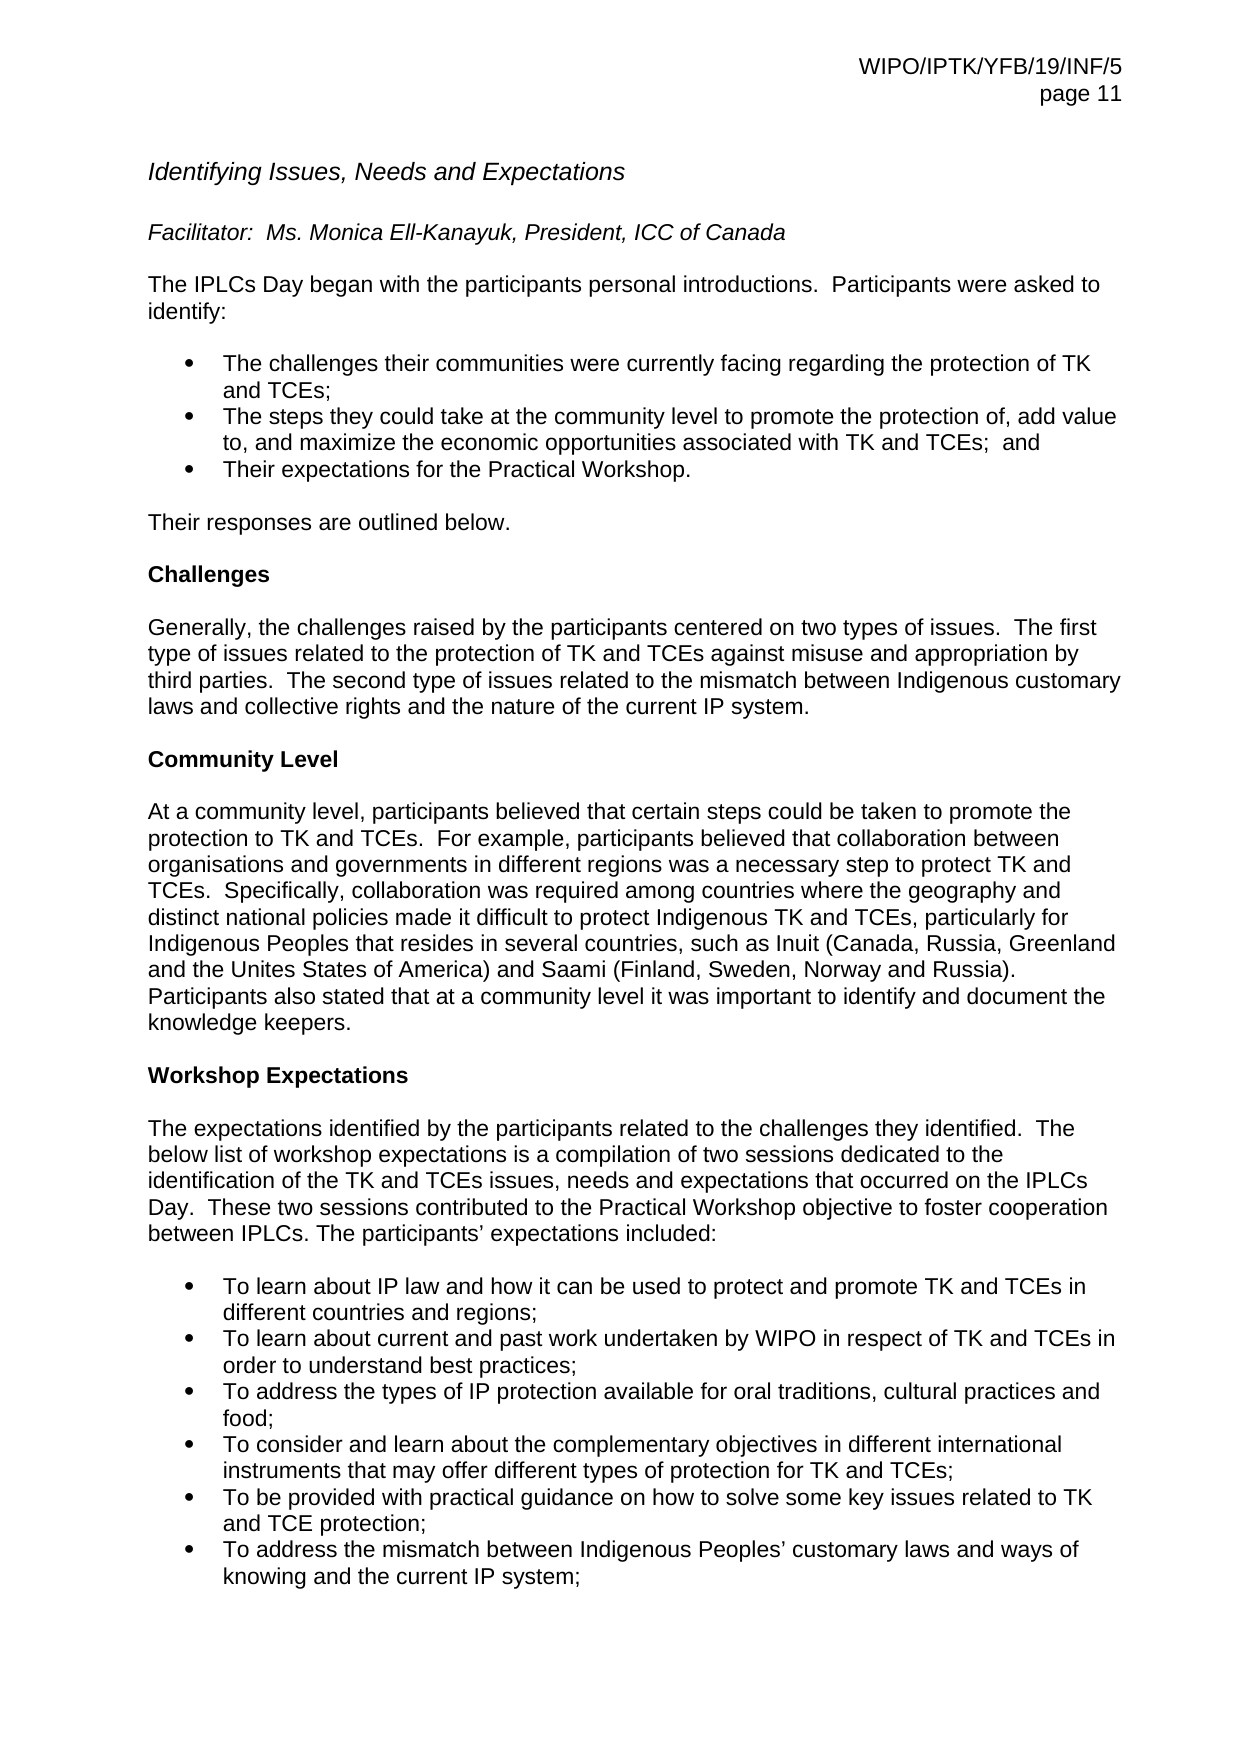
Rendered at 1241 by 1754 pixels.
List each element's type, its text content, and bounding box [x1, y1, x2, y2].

text The IPLCs Day began with the participants personal introductions. Participants were asked to identify: [148, 271, 1122, 324]
text Generally, the challenges raised by the participants centered on two types of issues. The first type of issues related to the protection of TK and TCEs against misuse and appropriation by third parties. The second type of issues related to the mismatch between Indigenous customary laws and collective rights and the nature of the current IP system. [148, 614, 1122, 719]
list The challenges their communities were currently facing regarding the protection of TK and TCEs; [185, 350, 1122, 403]
text Challenges [148, 561, 1122, 587]
list To address the mismatch between Indigenous Peoples’ customary laws and ways of knowing and the current IP system; [185, 1536, 1122, 1589]
list The steps they could take at the community level to promote the protection of, add value to, and maximize the economic opportunities associated with TK and TCEs; and [185, 403, 1122, 456]
list To address the types of IP protection available for oral traditions, cultural practices and food; [185, 1378, 1122, 1431]
list To be provided with practical guidance on how to solve some key issues related to TK and TCE protection; [185, 1483, 1122, 1536]
list To consider and learn about the complementary objectives in different international instruments that may offer different types of protection for TK and TCEs; [185, 1431, 1122, 1483]
subtitle Identifying Issues, Needs and Expectations [148, 157, 1122, 186]
text Facilitator: Ms. Monica Ell-Kanayuk, President, ICC of Canada [148, 218, 1122, 245]
list To learn about IP law and how it can be used to protect and promote TK and TCEs in different countries and regions; [185, 1273, 1122, 1325]
text Workshop Expectations [148, 1062, 1122, 1088]
text Their responses are outlined below. [148, 508, 1122, 535]
text At a community level, participants believed that certain steps could be taken to promote the protection to TK and TCEs. For example, participants believed that collaboration between organisations and governments in different regions was a necessary step to protect TK and TCEs. Specifically, collaboration was required among countries where the geography and distinct national policies made it difficult to protect Indigenous TK and TCEs, particularly for Indigenous Peoples that resides in several countries, such as Inuit (Canada, Russia, Greenland and the Unites States of America) and Saami (Finland, Sweden, Norway and Russia). Participants also stated that at a community level it was important to identify and document the knowledge keepers. [148, 798, 1122, 1036]
text Community Level [148, 746, 1122, 772]
list Their expectations for the Practical Workshop. [185, 456, 1122, 482]
text The expectations identified by the participants related to the challenges they identified. The below list of workshop expectations is a compilation of two sessions dedicated to the identification of the TK and TCEs issues, needs and expectations that occurred on the IPLCs Day. These two sessions contributed to the Practical Workshop objective to foster cooperation between IPLCs. The participants’ expectations included: [148, 1114, 1122, 1246]
list To learn about current and past work undertaken by WIPO in respect of TK and TCEs in order to understand best practices; [185, 1325, 1122, 1378]
